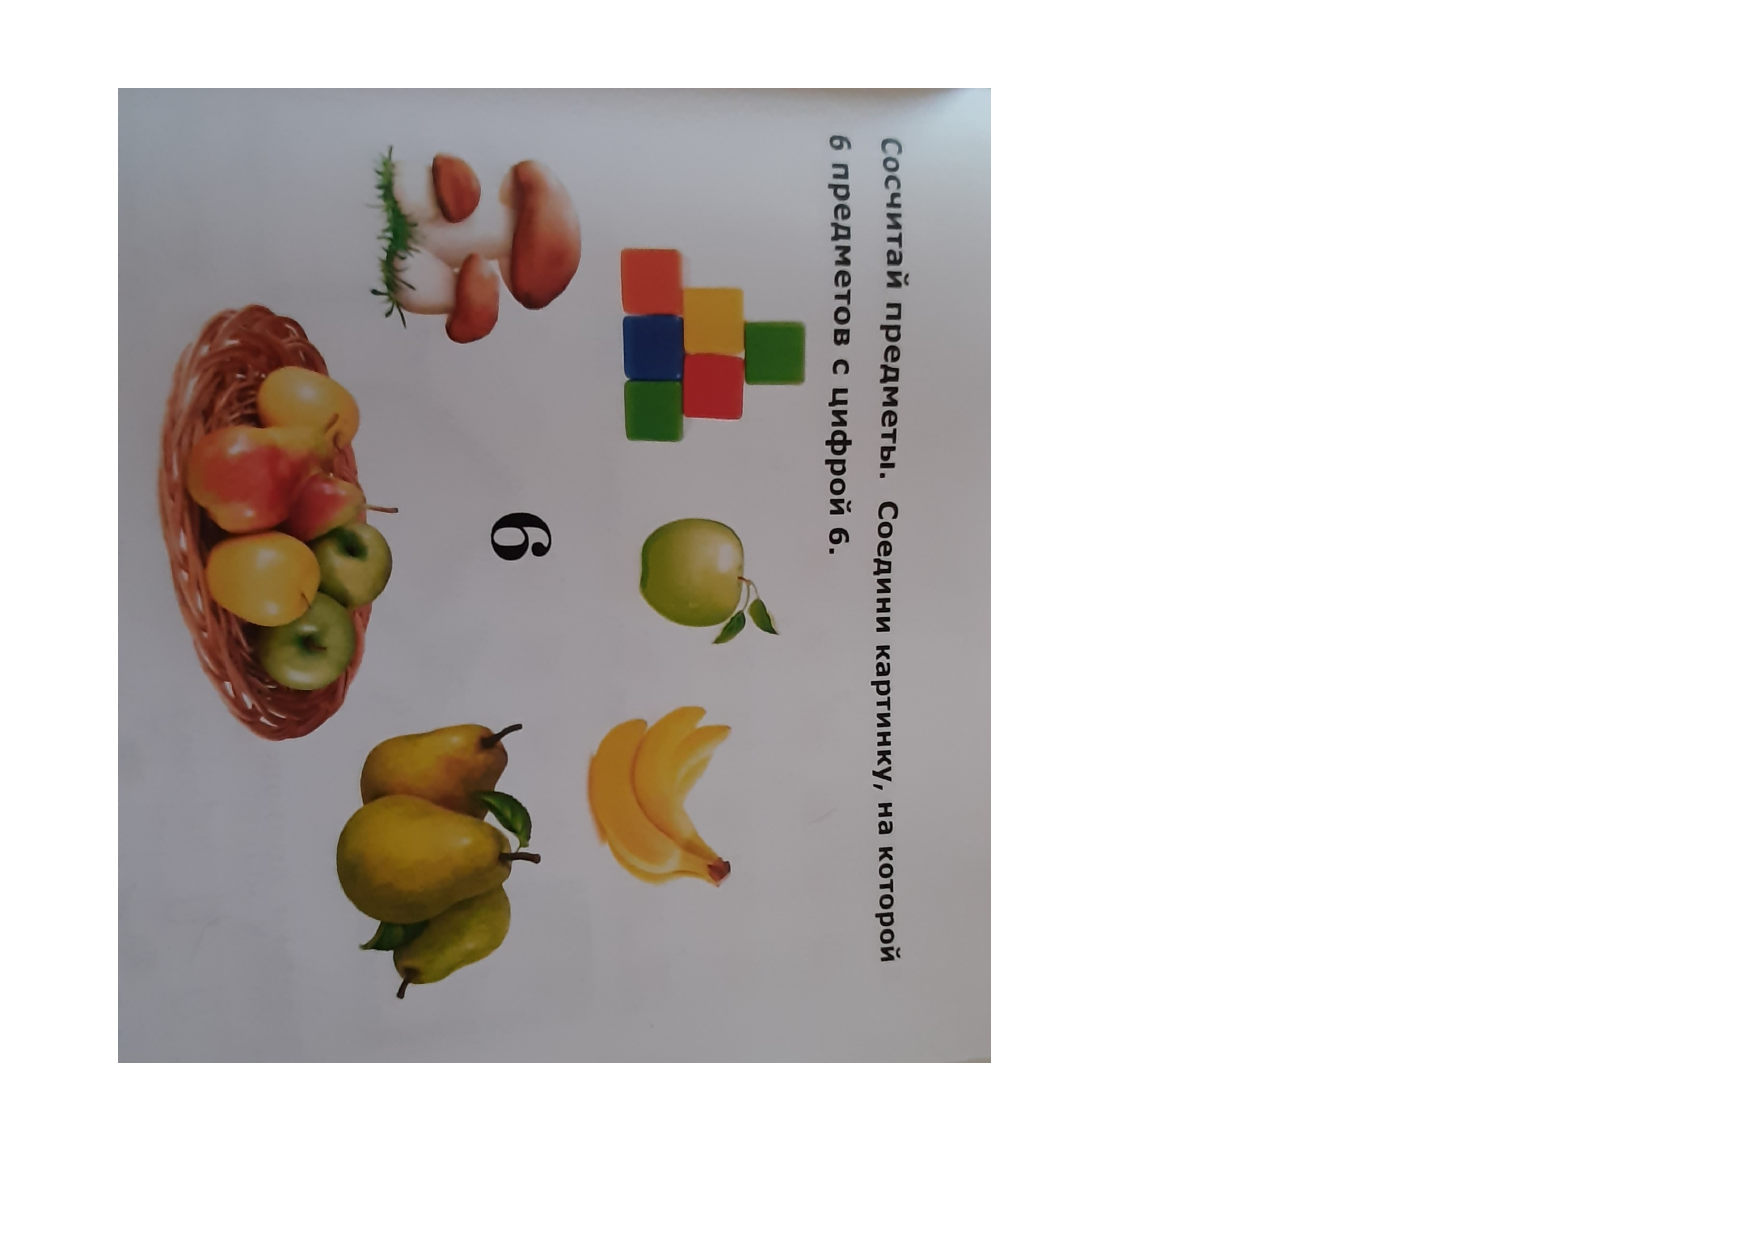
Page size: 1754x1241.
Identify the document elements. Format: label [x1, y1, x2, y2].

picture [118, 88, 991, 1063]
